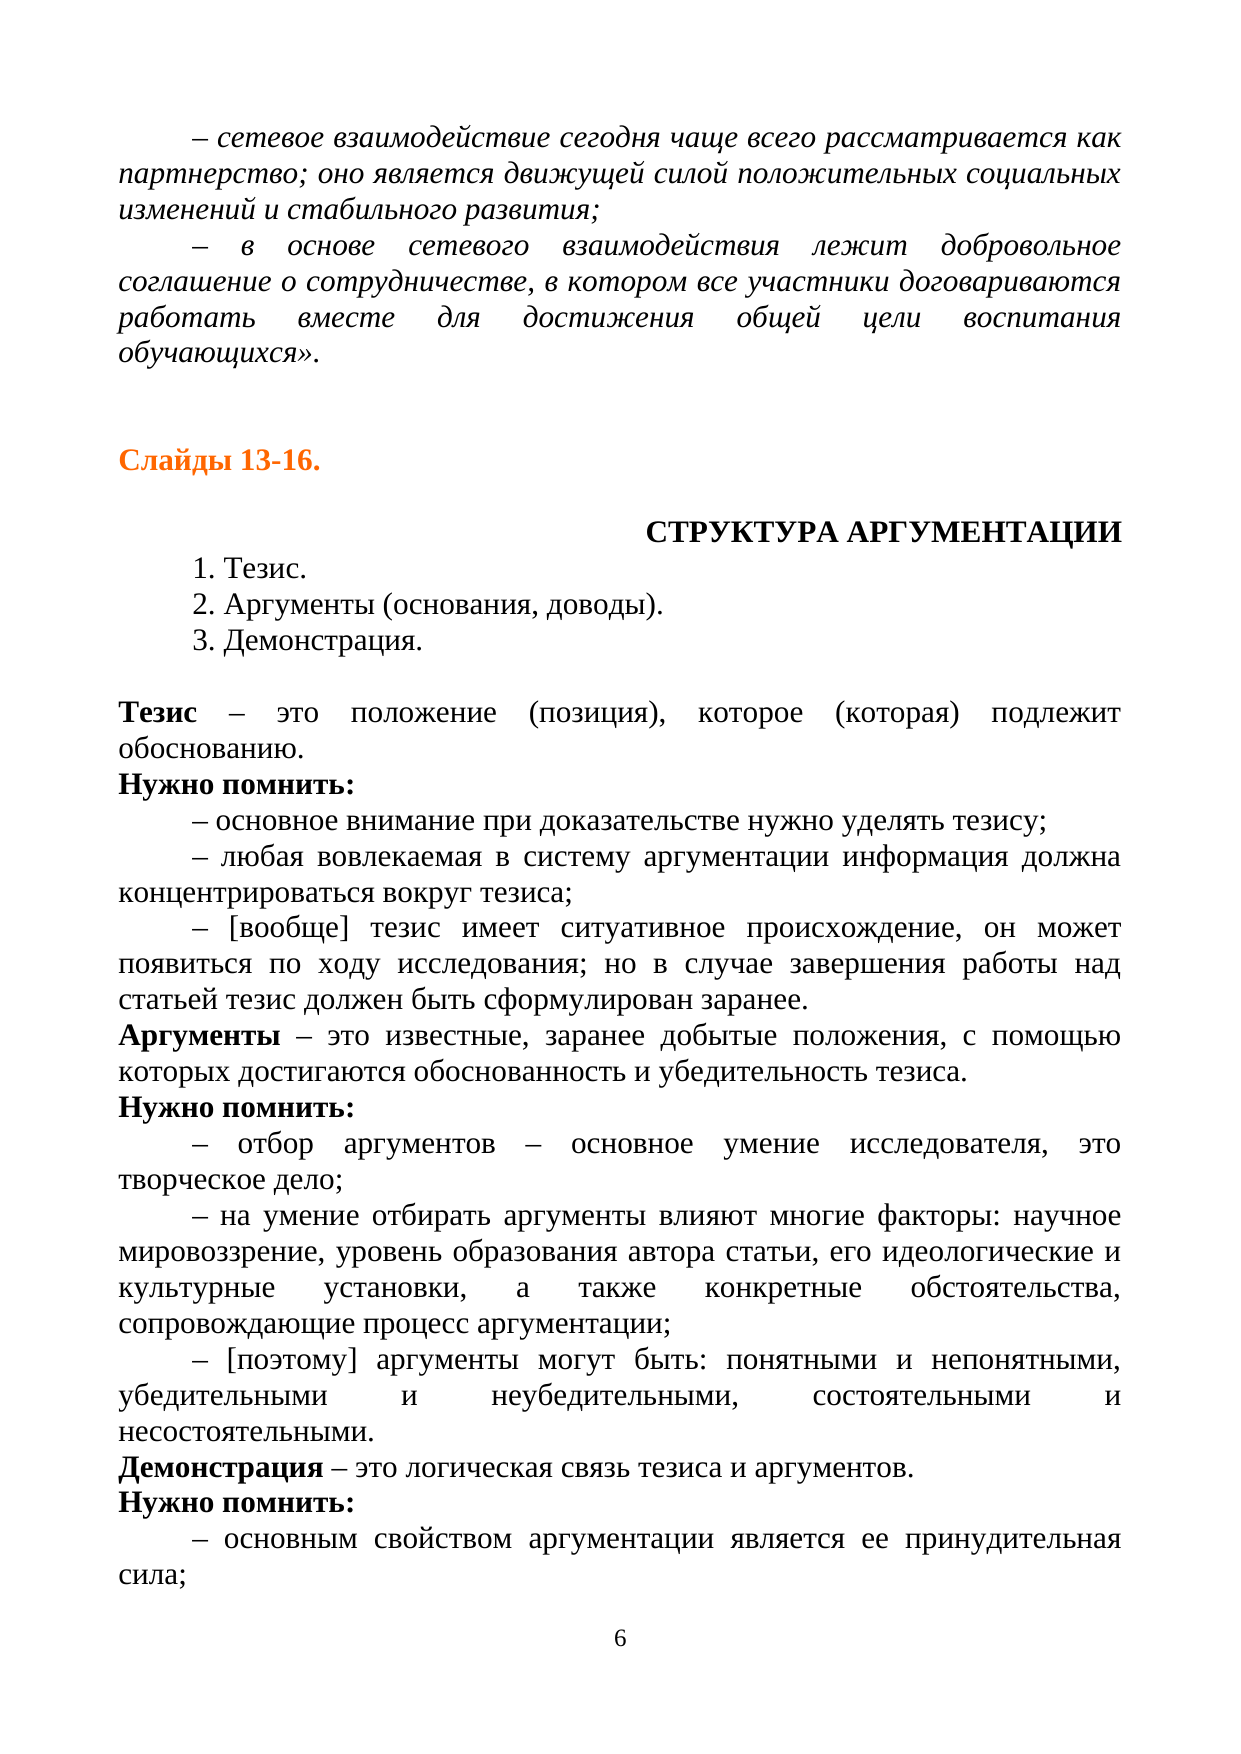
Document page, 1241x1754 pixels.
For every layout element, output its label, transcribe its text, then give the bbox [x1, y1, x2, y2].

text – основное внимание при доказательстве нужно уделять тезису; [118, 801, 1122, 837]
text – любая вовлекаемая в систему аргументации информация должна концентрироваться вокруг тезиса; [118, 837, 1122, 909]
text Аргументы – это известные, заранее добытые положения, с помощью которых достигаются обоснованность и убедительность тезиса. [118, 1017, 1122, 1088]
text Демонстрация – это логическая связь тезиса и аргументов. [118, 1448, 1122, 1484]
text – основным свойством аргументации является ее принудительная сила; [118, 1520, 1122, 1592]
text Слайды 13-16. [118, 442, 1122, 477]
text Нужно помнить: [118, 1088, 1122, 1124]
text – [вообще] тезис имеет ситуативное происхождение, он может появиться по ходу исследования; но в случае завершения работы над статьей тезис должен быть сформулирован заранее. [118, 909, 1122, 1017]
text 3. Демонстрация. [118, 621, 1122, 657]
text СТРУКТУРА АРГУМЕНТАЦИИ [118, 513, 1122, 549]
text Нужно помнить: [118, 765, 1122, 801]
text – сетевое взаимодействие сегодня чаще всего рассматривается как партнерство; оно является движущей силой положительных социальных изменений и стабильного развития; [118, 118, 1122, 226]
text 1. Тезис. [118, 549, 1122, 585]
text – на умение отбирать аргументы влияют многие факторы: научное мировоззрение, уровень образования автора статьи, его идеологические и культурные установки, а также конкретные обстоятельства, сопровождающие процесс аргументации; [118, 1196, 1122, 1340]
text Тезис – это положение (позиция), которое (которая) подлежит обоснованию. [118, 693, 1122, 765]
text 2. Аргументы (основания, доводы). [118, 585, 1122, 621]
text – [поэтому] аргументы могут быть: понятными и непонятными, убедительными и неубедительными, состоятельными и несостоятельными. [118, 1340, 1122, 1448]
text – в основе сетевого взаимодействия лежит добровольное соглашение о сотрудничестве, в котором все участники договариваются работать вместе для достижения общей цели воспитания обучающихся». [118, 226, 1122, 370]
text – отбор аргументов – основное умение исследователя, это творческое дело; [118, 1124, 1122, 1196]
text Нужно помнить: [118, 1484, 1122, 1520]
